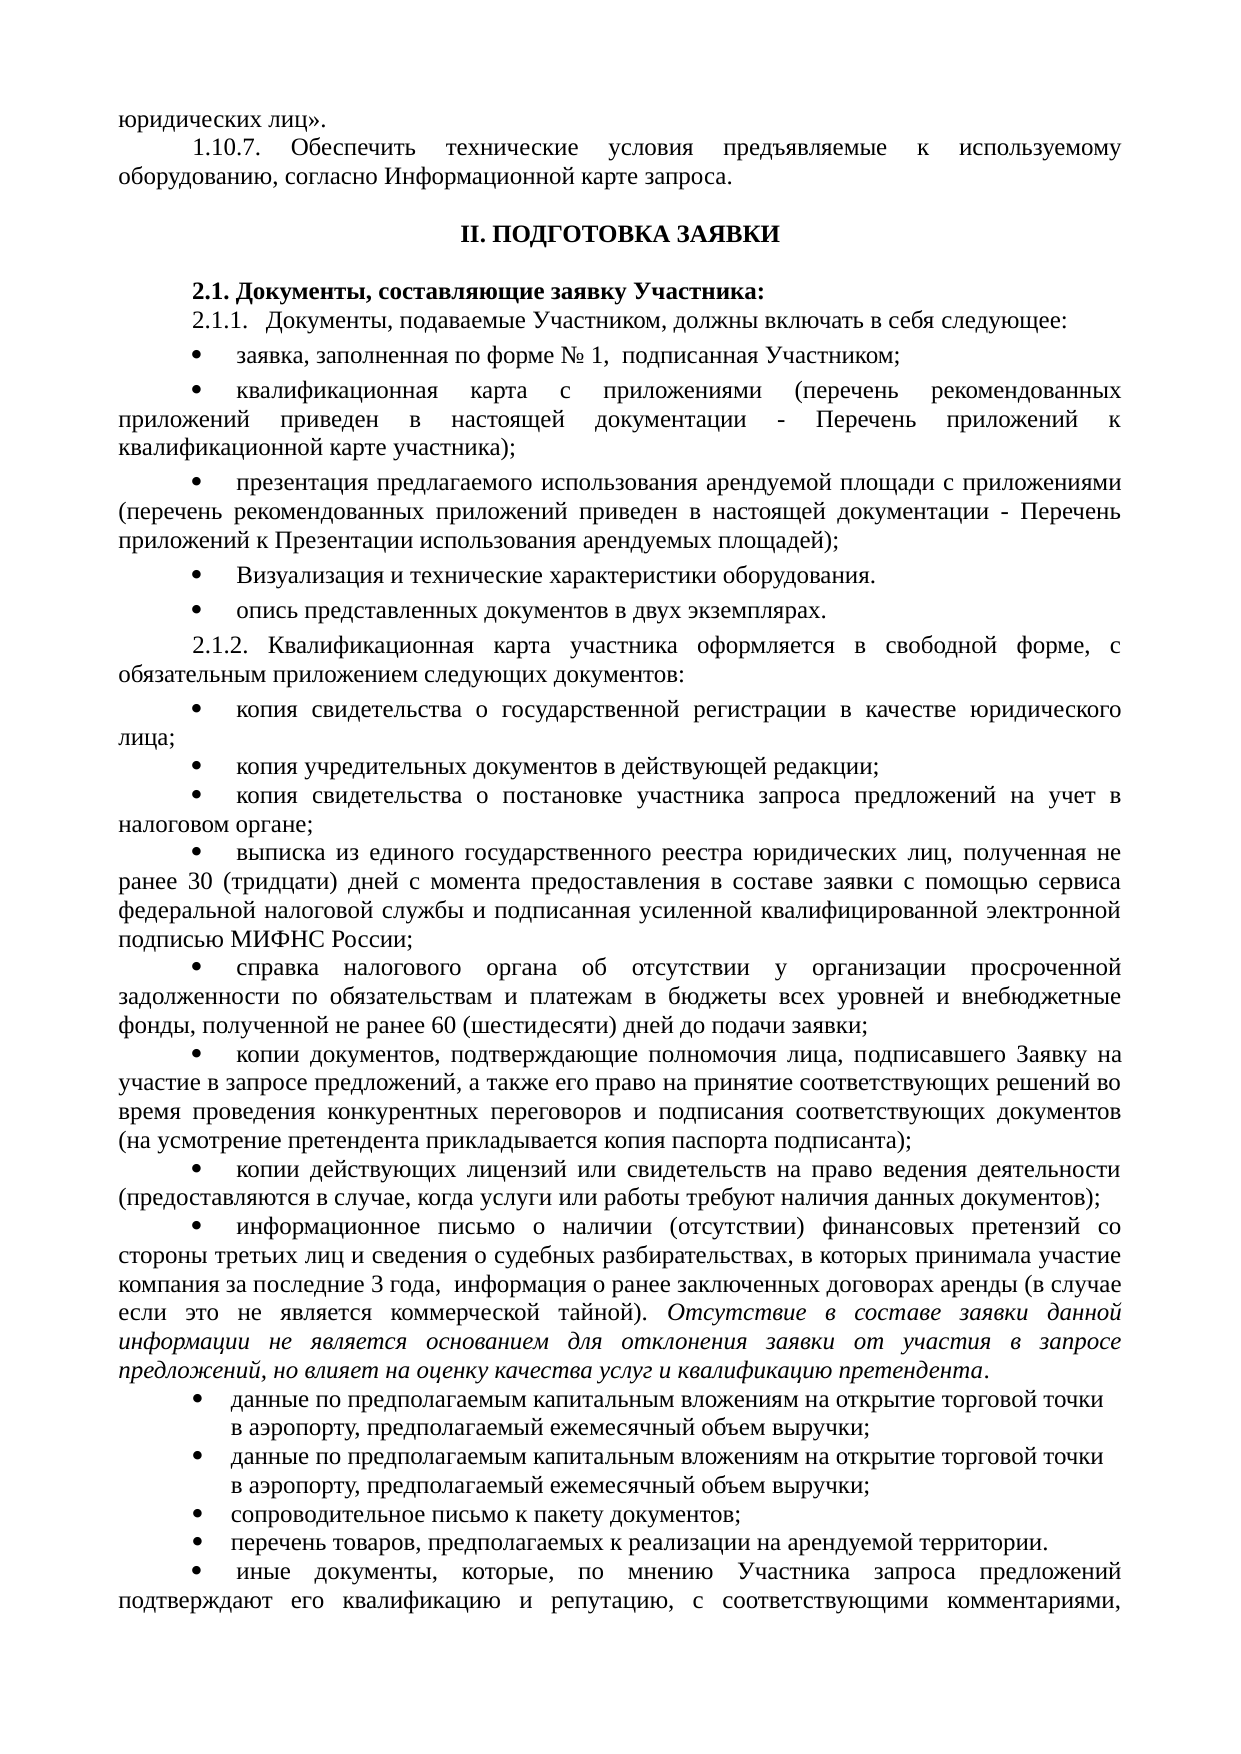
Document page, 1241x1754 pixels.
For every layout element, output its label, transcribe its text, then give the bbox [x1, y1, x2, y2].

list презентация предлагаемого использования арендуемой площади с приложениями (перечень рекомендованных приложений приведен в настоящей документации - Перечень приложений к Презентации использования арендуемых площадей); [118, 467, 1122, 554]
list сопроводительное письмо к пакету документов; [193, 1499, 1122, 1527]
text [118, 104, 1122, 132]
list данные по предполагаемым капитальным вложениям на открытие торговой точки в аэропорту, предполагаемый ежемесячный объем выручки; [193, 1384, 1122, 1441]
list перечень товаров, предполагаемых к реализации на арендуемой территории. [193, 1527, 1122, 1556]
list опись представленных документов в двух экземплярах. [118, 595, 1122, 624]
list копия свидетельства о постановке участника запроса предложений на учет в налоговом органе; [118, 780, 1122, 837]
text 2.1.1. Документы, подаваемые Участником, должны включать в себя следующее: [118, 305, 1122, 334]
list справка налогового органа об отсутствии у организации просроченной задолженности по обязательствам и платежам в бюджеты всех уровней и внебюджетные фонды, полученной не ранее 60 (шестидесяти) дней до подачи заявки; [118, 952, 1122, 1039]
list Визуализация и технические характеристики оборудования. [192, 560, 1122, 589]
list данные по предполагаемым капитальным вложениям на открытие торговой точки в аэропорту, предполагаемый ежемесячный объем выручки; [193, 1441, 1122, 1499]
list копии действующих лицензий или свидетельств на право ведения деятельности (предоставляются в случае, когда услуги или работы требуют наличия данных документов); [118, 1154, 1122, 1211]
list копии документов, подтверждающие полномочия лица, подписавшего Заявку на участие в запросе предложений, а также его право на принятие соответствующих решений во время проведения конкурентных переговоров и подписания соответствующих документов (на усмотрение претендента прикладывается копия паспорта подписанта); [118, 1039, 1122, 1154]
text 2.1.2. Квалификационная карта участника оформляется в свободной форме, с обязательным приложением следующих документов: [118, 630, 1122, 687]
list выписка из единого государственного реестра юридических лиц, полученная не ранее 30 (тридцати) дней с момента предоставления в составе заявки с помощью сервиса федеральной налоговой службы и подписанная усиленной квалифицированной электронной подписью МИФНС России; [118, 837, 1122, 952]
list копия свидетельства о государственной регистрации в качестве юридического лица; [118, 694, 1122, 751]
list заявка, заполненная по форме № 1, подписанная Участником; [118, 340, 1122, 369]
list информационное письмо о наличии (отсутствии) финансовых претензий со стороны третьих лиц и сведения о судебных разбирательствах, в которых принимала участие компания за последние 3 года, информация о ранее заключенных договорах аренды (в случае если это не является коммерческой тайной). Отсутствие в составе заявки данной информации не является основанием для отклонения заявки от участия в запросе предложений, но влияет на оценку качества услуг и квалификацию претендента. [118, 1211, 1122, 1384]
text 2.1. Документы, составляющие заявку Участника: [117, 276, 1122, 305]
text 1.10.7. Обеспечить технические условия предъявляемые к используемому оборудованию, согласно Информационной карте запроса. [118, 132, 1122, 190]
list квалификационная карта с приложениями (перечень рекомендованных приложений приведен в настоящей документации - Перечень приложений к квалификационной карте участника); [118, 375, 1122, 461]
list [118, 1556, 1122, 1614]
list копия учредительных документов в действующей редакции; [118, 751, 1122, 780]
text II. ПОДГОТОВКА ЗАЯВКИ [118, 219, 1122, 247]
